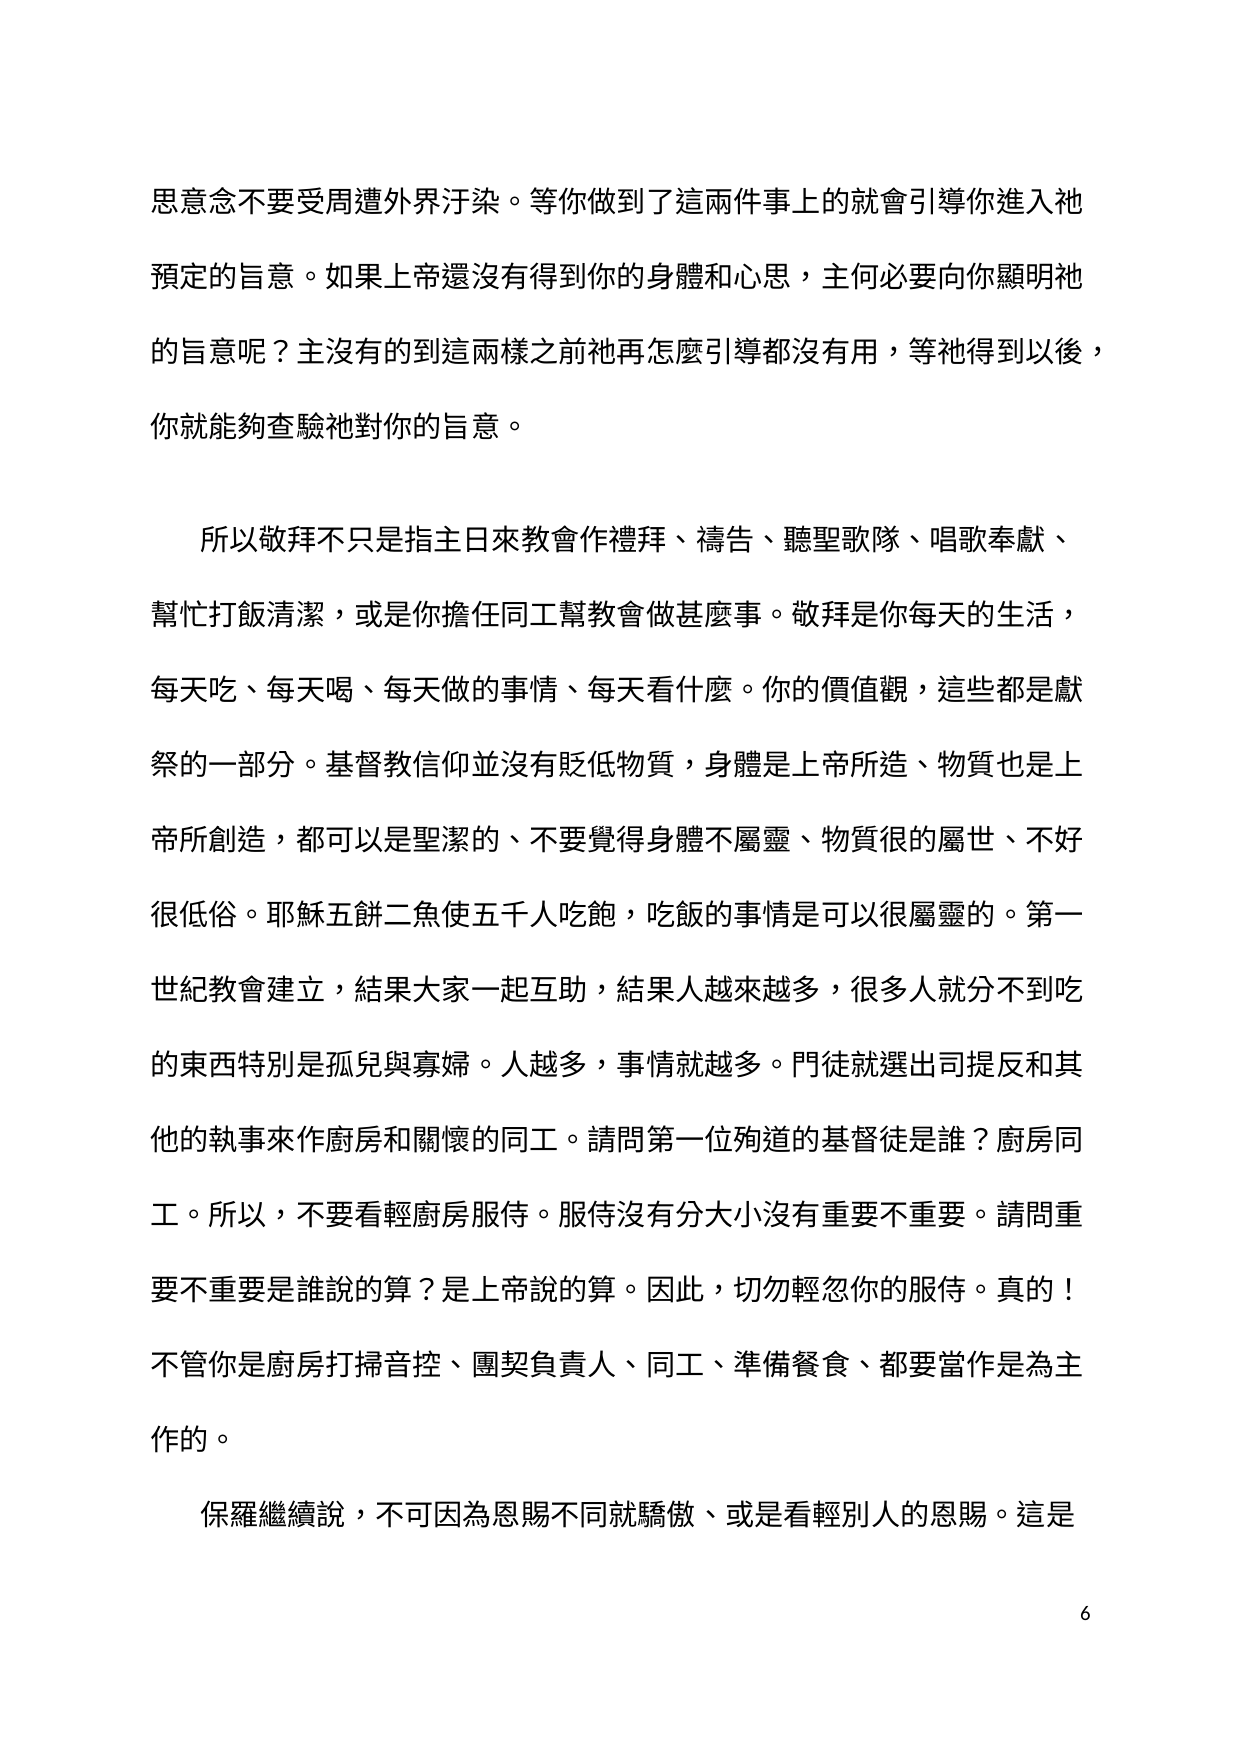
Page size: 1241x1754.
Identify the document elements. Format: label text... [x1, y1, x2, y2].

text 所以敬拜不只是指主日來教會作禮拜、禱告、聽聖歌隊、唱歌奉獻、幫忙打飯清潔，或是你擔任同工幫教會做甚麼事。敬拜是你每天的生活，每天吃、每天喝、每天做的事情、每天看什麼。你的價值觀，這些都是獻祭的一部分。基督教信仰並沒有貶低物質，身體是上帝所造、物質也是上帝所創造，都可以是聖潔的、不要覺得身體不屬靈、物質很的屬世、不好很低俗。耶穌五餅二魚使五千人吃飽，吃飯的事情是可以很屬靈的。第一世紀教會建立，結果大家一起互助，結果人越來越多，很多人就分不到吃的東西特別是孤兒與寡婦。人越多，事情就越多。門徒就選出司提反和其他的執事來作廚房和關懷的同工。請問第一位殉道的基督徒是誰？廚房同工。所以，不要看輕廚房服侍。服侍沒有分大小沒有重要不重要。請問重要不重要是誰說的算？是上帝說的算。因此，切勿輕忽你的服侍。真的！不管你是廚房打掃音控、團契負責人、同工、準備餐食、都要當作是為主作的。 [150, 500, 1090, 1475]
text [150, 1475, 1090, 1550]
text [150, 162, 1090, 462]
